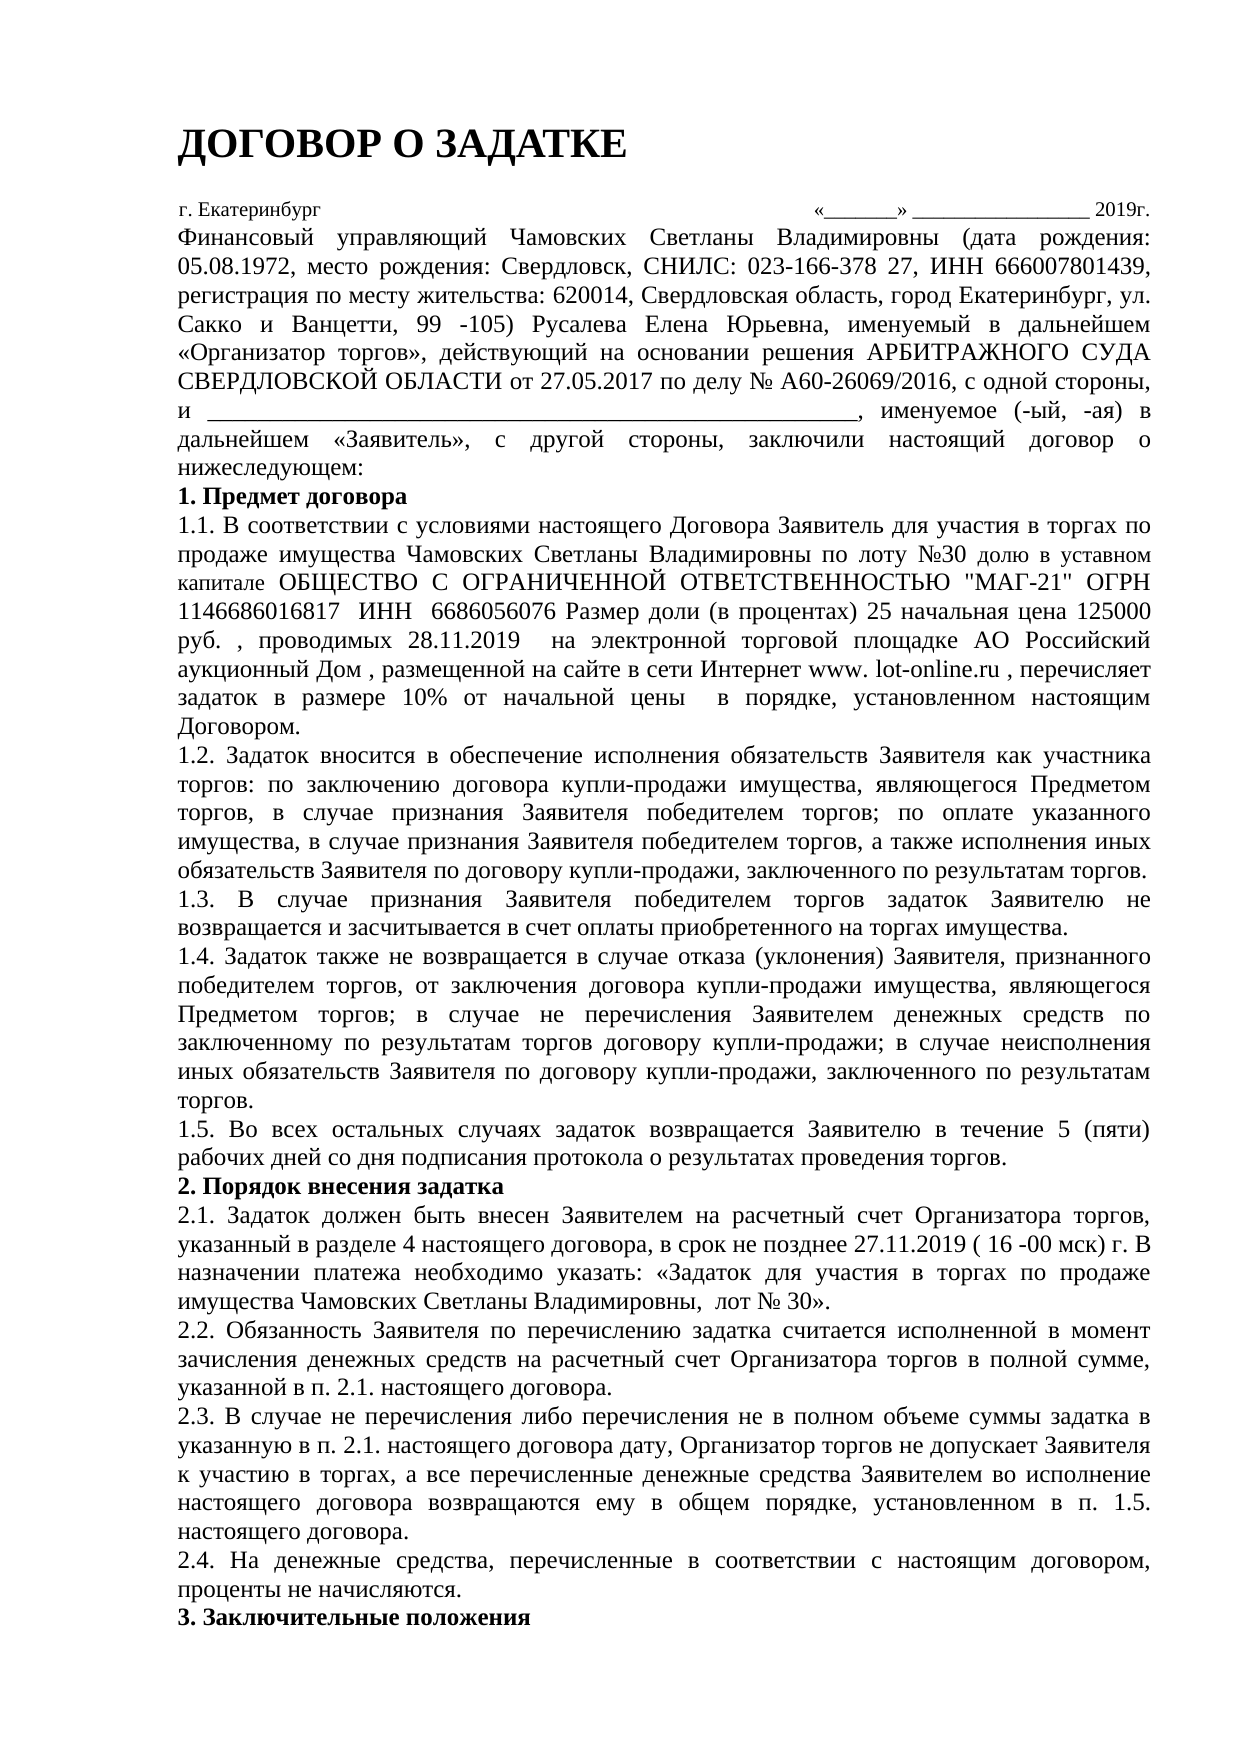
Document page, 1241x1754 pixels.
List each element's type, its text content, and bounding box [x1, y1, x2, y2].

text 1.2. Задаток вносится в обеспечение исполнения обязательств Заявителя как участника торгов: по заключению договора купли-продажи имущества, являющегося Предметом торгов, в случае признания Заявителя победителем торгов; по оплате указанного имущества, в случае признания Заявителя победителем торгов, а также исполнения иных обязательств Заявителя по договору купли-продажи, заключенного по результатам торгов. [177, 740, 1152, 884]
subtitle 1. Предмет договора [177, 481, 1152, 510]
text 1.3. В случае признания Заявителя победителем торгов задаток Заявителю не возвращается и засчитывается в счет оплаты приобретенного на торгах имущества. [177, 884, 1152, 941]
subtitle 2. Порядок внесения задатка [177, 1171, 1152, 1200]
text 1.4. Задаток также не возвращается в случае отказа (уклонения) Заявителя, признанного победителем торгов, от заключения договора купли-продажи имущества, являющегося Предметом торгов; в случае не перечисления Заявителем денежных средств по заключенному по результатам торгов договору купли-продажи; в случае неисполнения иных обязательств Заявителя по договору купли-продажи, заключенного по результатам торгов. [177, 941, 1152, 1114]
text 2.1. Задаток должен быть внесен Заявителем на расчетный счет Организатора торгов, указанный в разделе 4 настоящего договора, в срок не позднее 27.11.2019 ( 16 -00 мск) г. В назначении платежа необходимо указать: «Задаток для участия в торгах по продаже имущества Чамовских Светланы Владимировны, лот № 30». [177, 1200, 1152, 1315]
subtitle ДОГОВОР О ЗАДАТКЕ [177, 118, 1152, 166]
subtitle 3. Заключительные положения [177, 1602, 1152, 1631]
text 1.5. Во всех остальных случаях задаток возвращается Заявителю в течение 5 (пяти) рабочих дней со дня подписания протокола о результатах проведения торгов. [177, 1114, 1152, 1171]
text 2.2. Обязанность Заявителя по перечислению задатка считается исполненной в момент зачисления денежных средств на расчетный счет Организатора торгов в полной сумме, указанной в п. 2.1. настоящего договора. [177, 1315, 1152, 1401]
text 2.4. На денежные средства, перечисленные в соответствии с настоящим договором, проценты не начисляются. [177, 1545, 1152, 1602]
text 1.1. В соответствии с условиями настоящего Договора Заявитель для участия в торгах по продаже имущества Чамовских Светланы Владимировны по лоту №30 долю в уставном капитале ОБЩЕСТВО С ОГРАНИЧЕННОЙ ОТВЕТСТВЕННОСТЬЮ "МАГ-21" ОГРН 1146686016817 ИНН 6686056076 Размер доли (в процентах) 25 начальная цена 125000 руб. , проводимых 28.11.2019 на электронной торговой площадке АО Российский аукционный Дом , размещенной на сайте в сети Интернет www. lot-online.ru , перечисляет задаток в размере 10% от начальной цены в порядке, установленном настоящим Договором. [177, 510, 1152, 740]
table_header г. Екатеринбург [177, 195, 664, 222]
text 2.3. В случае не перечисления либо перечисления не в полном объеме суммы задатка в указанную в п. 2.1. настоящего договора дату, Организатор торгов не допускает Заявителя к участию в торгах, а все перечисленные денежные средства Заявителем во исполнение настоящего договора возвращаются ему в общем порядке, установленном в п. 1.5. настоящего договора. [177, 1401, 1152, 1545]
table_header «_______» _________________ 2019г. [664, 195, 1152, 222]
text Финансовый управляющий Чамовских Светланы Владимировны (дата рождения: 05.08.1972, место рождения: Свердловск, СНИЛС: 023-166-378 27, ИНН 666007801439, регистрация по месту жительства: 620014, Свердловская область, город Екатеринбург, ул. Сакко и Ванцетти, 99 -105) Русалева Елена Юрьевна, именуемый в дальнейшем «Организатор торгов», действующий на основании решения АРБИТРАЖНОГО СУДА СВЕРДЛОВСКОЙ ОБЛАСТИ от 27.05.2017 по делу № А60-26069/2016, с одной стороны, и ____________________________________________________, именуемое (-ый, -ая) в дальнейшем «Заявитель», с другой стороны, заключили настоящий договор о нижеследующем: [177, 222, 1152, 481]
